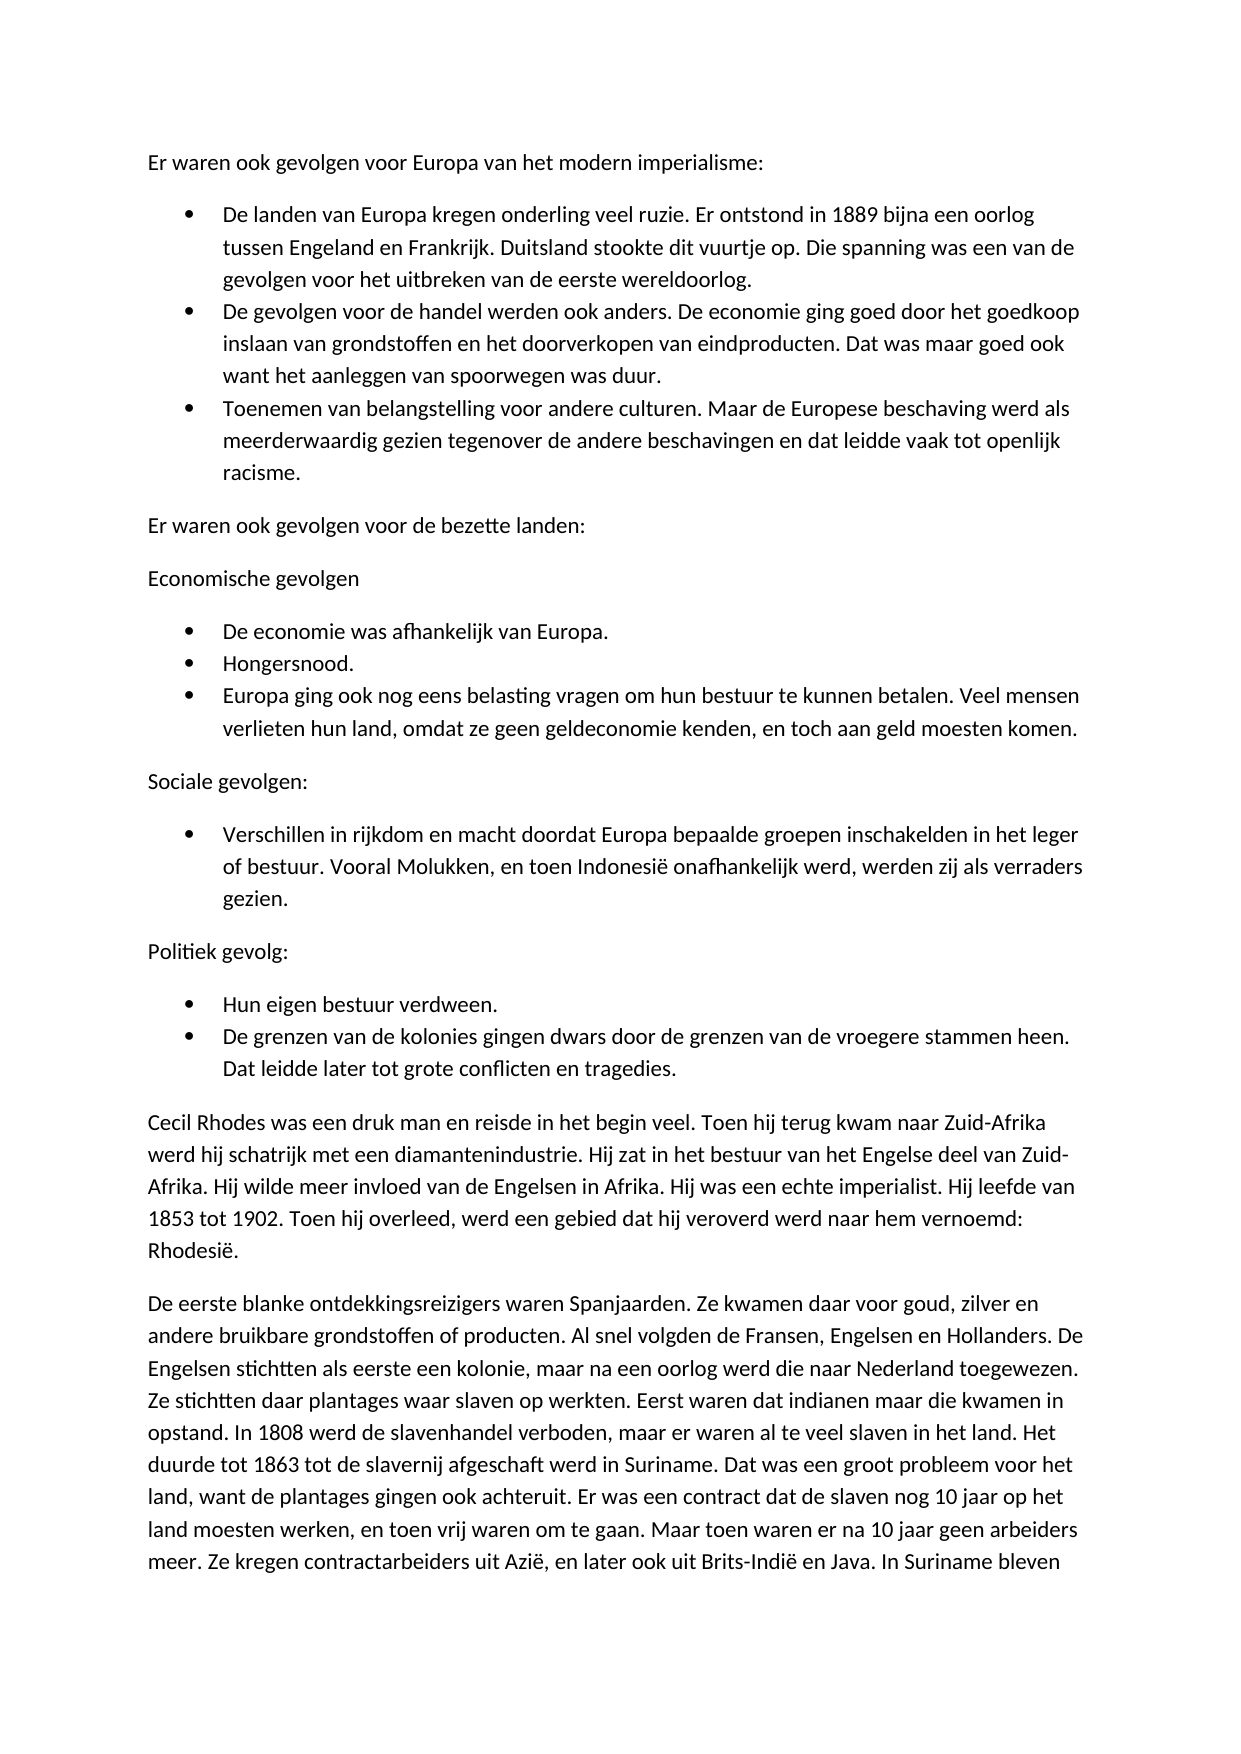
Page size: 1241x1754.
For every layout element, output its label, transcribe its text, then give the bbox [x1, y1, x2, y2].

text Cecil Rhodes was een druk man en reisde in het begin veel. Toen hij terug kwam naar Zuid-Afrika werd hij schatrijk met een diamantenindustrie. Hij zat in het bestuur van het Engelse deel van Zuid-Afrika. Hij wilde meer invloed van de Engelsen in Afrika. Hij was een echte imperialist. Hij leefde van 1853 tot 1902. Toen hij overleed, werd een gebied dat hij veroverd werd naar hem vernoemd: Rhodesië. [148, 1108, 1093, 1264]
list Hun eigen bestuur verdween. [185, 990, 1093, 1018]
list De grenzen van de kolonies gingen dwars door de grenzen van de vroegere stammen heen. Dat leidde later tot grote conflicten en tragedies. [185, 1022, 1093, 1083]
list De economie was afhankelijk van Europa. [185, 617, 1093, 645]
list Verschillen in rijkdom en macht doordat Europa bepaalde groepen inschakelden in het leger of bestuur. Vooral Molukken, en toen Indonesië onafhankelijk werd, werden zij als verraders gezien. [185, 820, 1093, 912]
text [148, 1289, 1093, 1575]
text Economische gevolgen [148, 564, 1093, 592]
text Politiek gevolg: [148, 937, 1093, 965]
list De landen van Europa kregen onderling veel ruzie. Er ontstond in 1889 bijna een oorlog tussen Engeland en Frankrijk. Duitsland stookte dit vuurtje op. Die spanning was een van de gevolgen voor het uitbreken van de eerste wereldoorlog. [185, 201, 1093, 293]
list Toenemen van belangstelling voor andere culturen. Maar de Europese beschaving werd als meerderwaardig gezien tegenover de andere beschavingen en dat leidde vaak tot openlijk racisme. [185, 394, 1093, 486]
list Hongersnood. [185, 649, 1093, 677]
text Er waren ook gevolgen voor Europa van het modern imperialisme: [148, 148, 1093, 176]
text Sociale gevolgen: [148, 767, 1093, 795]
list De gevolgen voor de handel werden ook anders. De economie ging goed door het goedkoop inslaan van grondstoffen en het doorverkopen van eindproducten. Dat was maar goed ook want het aanleggen van spoorwegen was duur. [185, 297, 1093, 389]
list Europa ging ook nog eens belasting vragen om hun bestuur te kunnen betalen. Veel mensen verlieten hun land, omdat ze geen geldeconomie kenden, en toch aan geld moesten komen. [185, 682, 1093, 742]
text Er waren ook gevolgen voor de bezette landen: [148, 511, 1093, 539]
